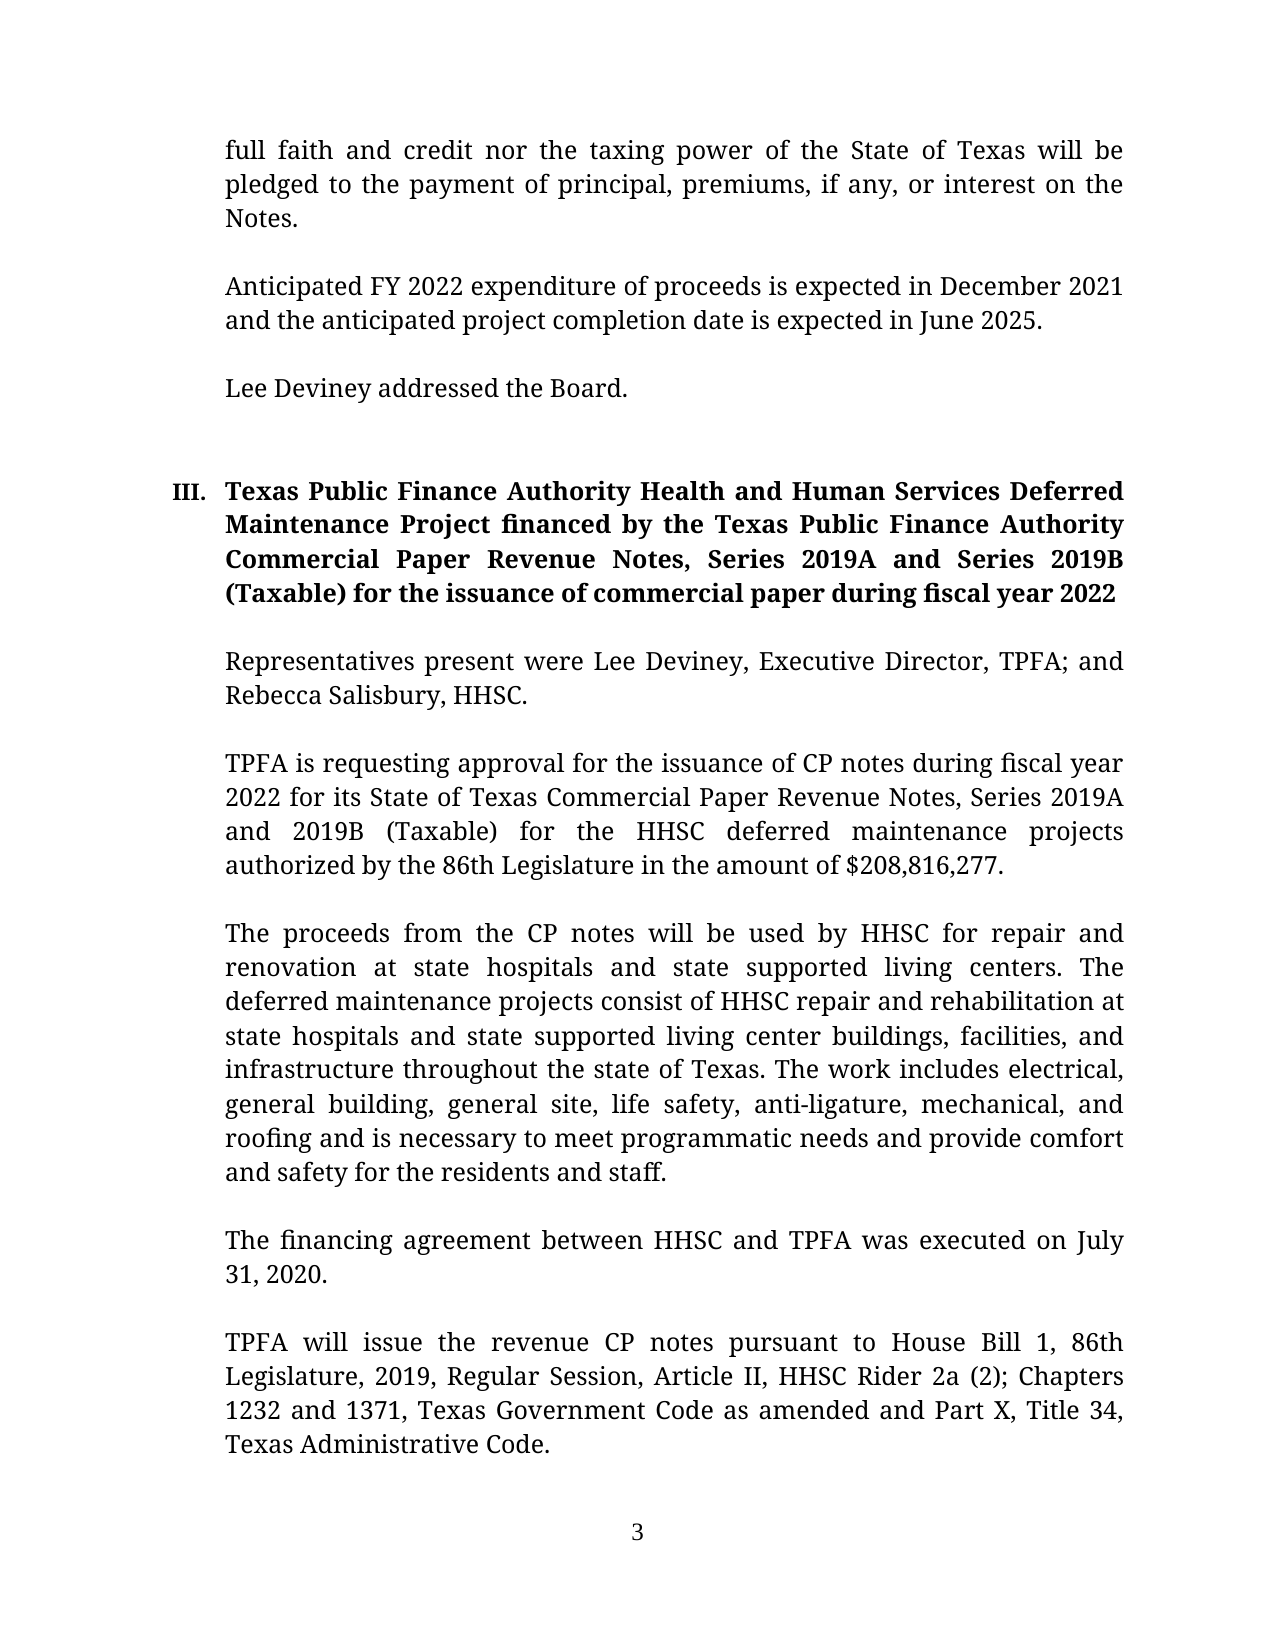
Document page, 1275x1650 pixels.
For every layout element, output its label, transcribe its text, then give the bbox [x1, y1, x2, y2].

list Anticipated FY 2022 expenditure of proceeds is expected in December 2021 and the anticipated project completion date is expected in June 2025. [225, 269, 1125, 337]
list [225, 132, 1125, 235]
list Texas Public Finance Authority Health and Human Services Deferred Maintenance Project financed by the Texas Public Finance Authority Commercial Paper Revenue Notes, Series 2019A and Series 2019B (Taxable) for the issuance of commercial paper during fiscal year 2022 [206, 473, 1125, 609]
text The financing agreement between HHSC and TPFA was executed on July 31, 2020. [225, 1222, 1125, 1291]
text Lee Deviney addressed the Board. [225, 371, 1125, 405]
text TPFA is requesting approval for the issuance of CP notes during fiscal year 2022 for its State of Texas Commercial Paper Revenue Notes, Series 2019A and 2019B (Taxable) for the HHSC deferred maintenance projects authorized by the 86th Legislature in the amount of $208,816,277. [225, 746, 1125, 882]
text Representatives present were Lee Deviney, Executive Director, TPFA; and Rebecca Salisbury, HHSC. [225, 643, 1125, 712]
text The proceeds from the CP notes will be used by HHSC for repair and renovation at state hospitals and state supported living centers. The deferred maintenance projects consist of HHSC repair and rehabilitation at state hospitals and state supported living center buildings, facilities, and infrastructure throughout the state of Texas. The work includes electrical, general building, general site, life safety, anti-ligature, mechanical, and roofing and is necessary to meet programmatic needs and provide comfort and safety for the residents and staff. [225, 916, 1125, 1188]
text TPFA will issue the revenue CP notes pursuant to House Bill 1, 86th Legislature, 2019, Regular Session, Article II, HHSC Rider 2a (2); Chapters 1232 and 1371, Texas Government Code as amended and Part X, Title 34, Texas Administrative Code. [225, 1325, 1125, 1461]
